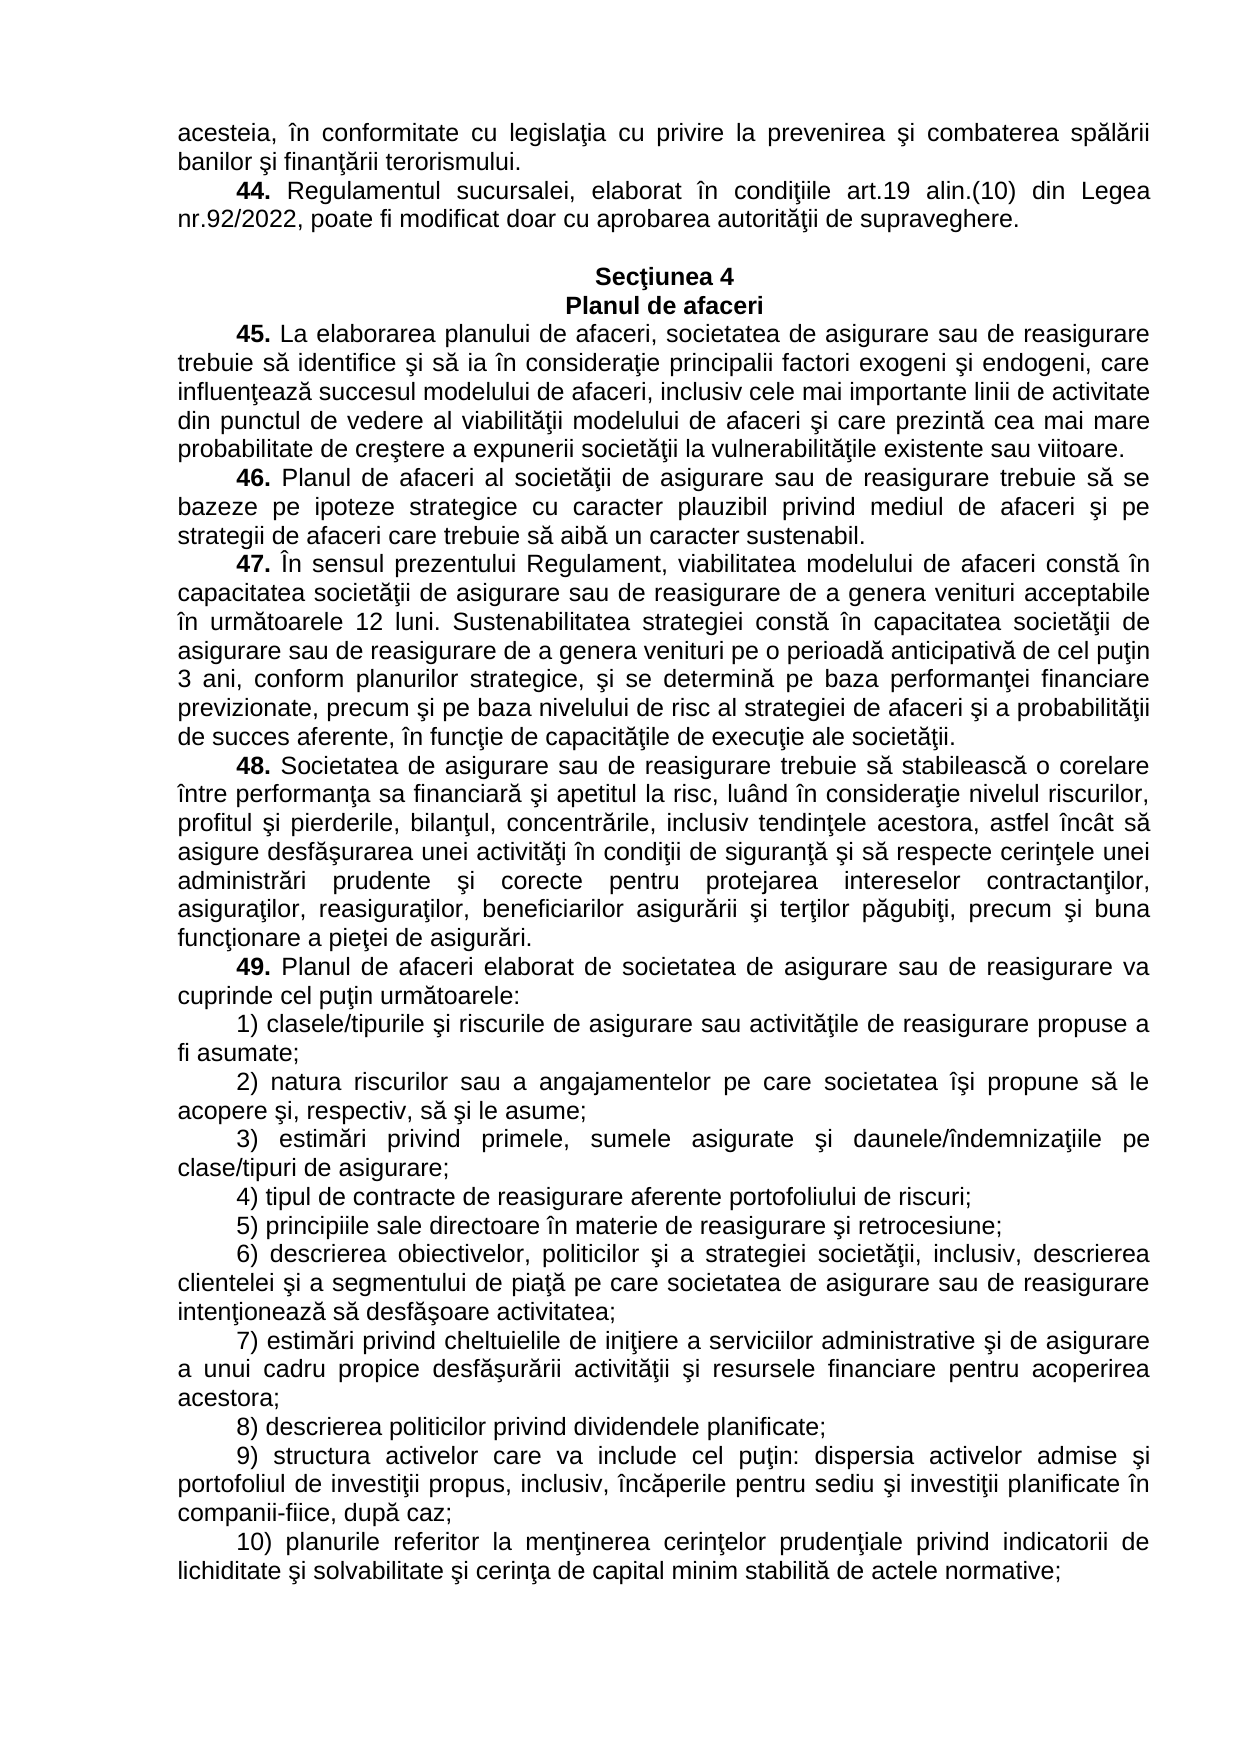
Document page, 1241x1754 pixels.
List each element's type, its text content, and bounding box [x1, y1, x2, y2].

text 3) estimări privind primele, sumele asigurate şi daunele/îndemnizaţiile pe clase/tipuri de asigurare; [177, 1124, 1152, 1182]
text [177, 118, 1152, 176]
text 1) clasele/tipurile şi riscurile de asigurare sau activităţile de reasigurare propuse a fi asumate; [177, 1009, 1152, 1067]
text 4) tipul de contracte de reasigurare aferente portofoliului de riscuri; [177, 1182, 1152, 1211]
text Secţiunea 4 [177, 262, 1152, 291]
text 9) structura activelor care va include cel puţin: dispersia activelor admise şi portofoliul de investiţii propus, inclusiv, încăperile pentru sediu şi investiţii planificate în companii-fiice, după caz; [177, 1441, 1152, 1527]
text 2) natura riscurilor sau a angajamentelor pe care societatea îşi propune să le acopere şi, respectiv, să şi le asume; [177, 1067, 1152, 1124]
text 45. La elaborarea planului de afaceri, societatea de asigurare sau de reasigurare trebuie să identifice şi să ia în consideraţie principalii factori exogeni şi endogeni, care influenţează succesul modelului de afaceri, inclusiv cele mai importante linii de activitate din punctul de vedere al viabilităţii modelului de afaceri şi care prezintă cea mai mare probabilitate de creştere a expunerii societăţii la vulnerabilităţile existente sau viitoare. [177, 319, 1152, 463]
text 48. Societatea de asigurare sau de reasigurare trebuie să stabilească o corelare între performanţa sa financiară şi apetitul la risc, luând în consideraţie nivelul riscurilor, profitul şi pierderile, bilanţul, concentrările, inclusiv tendinţele acestora, astfel încât să asigure desfăşurarea unei activităţi în condiţii de siguranţă şi să respecte cerinţele unei administrări prudente şi corecte pentru protejarea intereselor contractanţilor, asiguraţilor, reasiguraţilor, beneficiarilor asigurării şi terţilor păgubiţi, precum şi buna funcţionare a pieţei de asigurări. [177, 751, 1152, 952]
text 44. Regulamentul sucursalei, elaborat în condiţiile art.19 alin.(10) din Legea nr.92/2022, poate fi modificat doar cu aprobarea autorităţii de supraveghere. [177, 176, 1152, 233]
text 10) planurile referitor la menţinerea cerinţelor prudenţiale privind indicatorii de lichiditate şi solvabilitate şi cerinţa de capital minim stabilită de actele normative; [177, 1527, 1152, 1584]
text 6) descrierea obiectivelor, politicilor şi a strategiei societăţii, inclusiv, descrierea clientelei şi a segmentului de piaţă pe care societatea de asigurare sau de reasigurare intenţionează să desfăşoare activitatea; [177, 1239, 1152, 1326]
text 5) principiile sale directoare în materie de reasigurare şi retrocesiune; [177, 1211, 1152, 1239]
text 8) descrierea politicilor privind dividendele planificate; [177, 1412, 1152, 1441]
text 7) estimări privind cheltuielile de iniţiere a serviciilor administrative şi de asigurare a unui cadru propice desfăşurării activităţii şi resursele financiare pentru acoperirea acestora; [177, 1326, 1152, 1412]
text 46. Planul de afaceri al societăţii de asigurare sau de reasigurare trebuie să se bazeze pe ipoteze strategice cu caracter plauzibil privind mediul de afaceri şi pe strategii de afaceri care trebuie să aibă un caracter sustenabil. [177, 463, 1152, 549]
text Planul de afaceri [177, 291, 1152, 319]
text 47. În sensul prezentului Regulament, viabilitatea modelului de afaceri constă în capacitatea societăţii de asigurare sau de reasigurare de a genera venituri acceptabile în următoarele 12 luni. Sustenabilitatea strategiei constă în capacitatea societăţii de asigurare sau de reasigurare de a genera venituri pe o perioadă anticipativă de cel puţin 3 ani, conform planurilor strategice, şi se determină pe baza performanţei financiare previzionate, precum şi pe baza nivelului de risc al strategiei de afaceri şi a probabilităţii de succes aferente, în funcţie de capacităţile de execuţie ale societăţii. [177, 549, 1152, 751]
text 49. Planul de afaceri elaborat de societatea de asigurare sau de reasigurare va cuprinde cel puţin următoarele: [177, 952, 1152, 1009]
